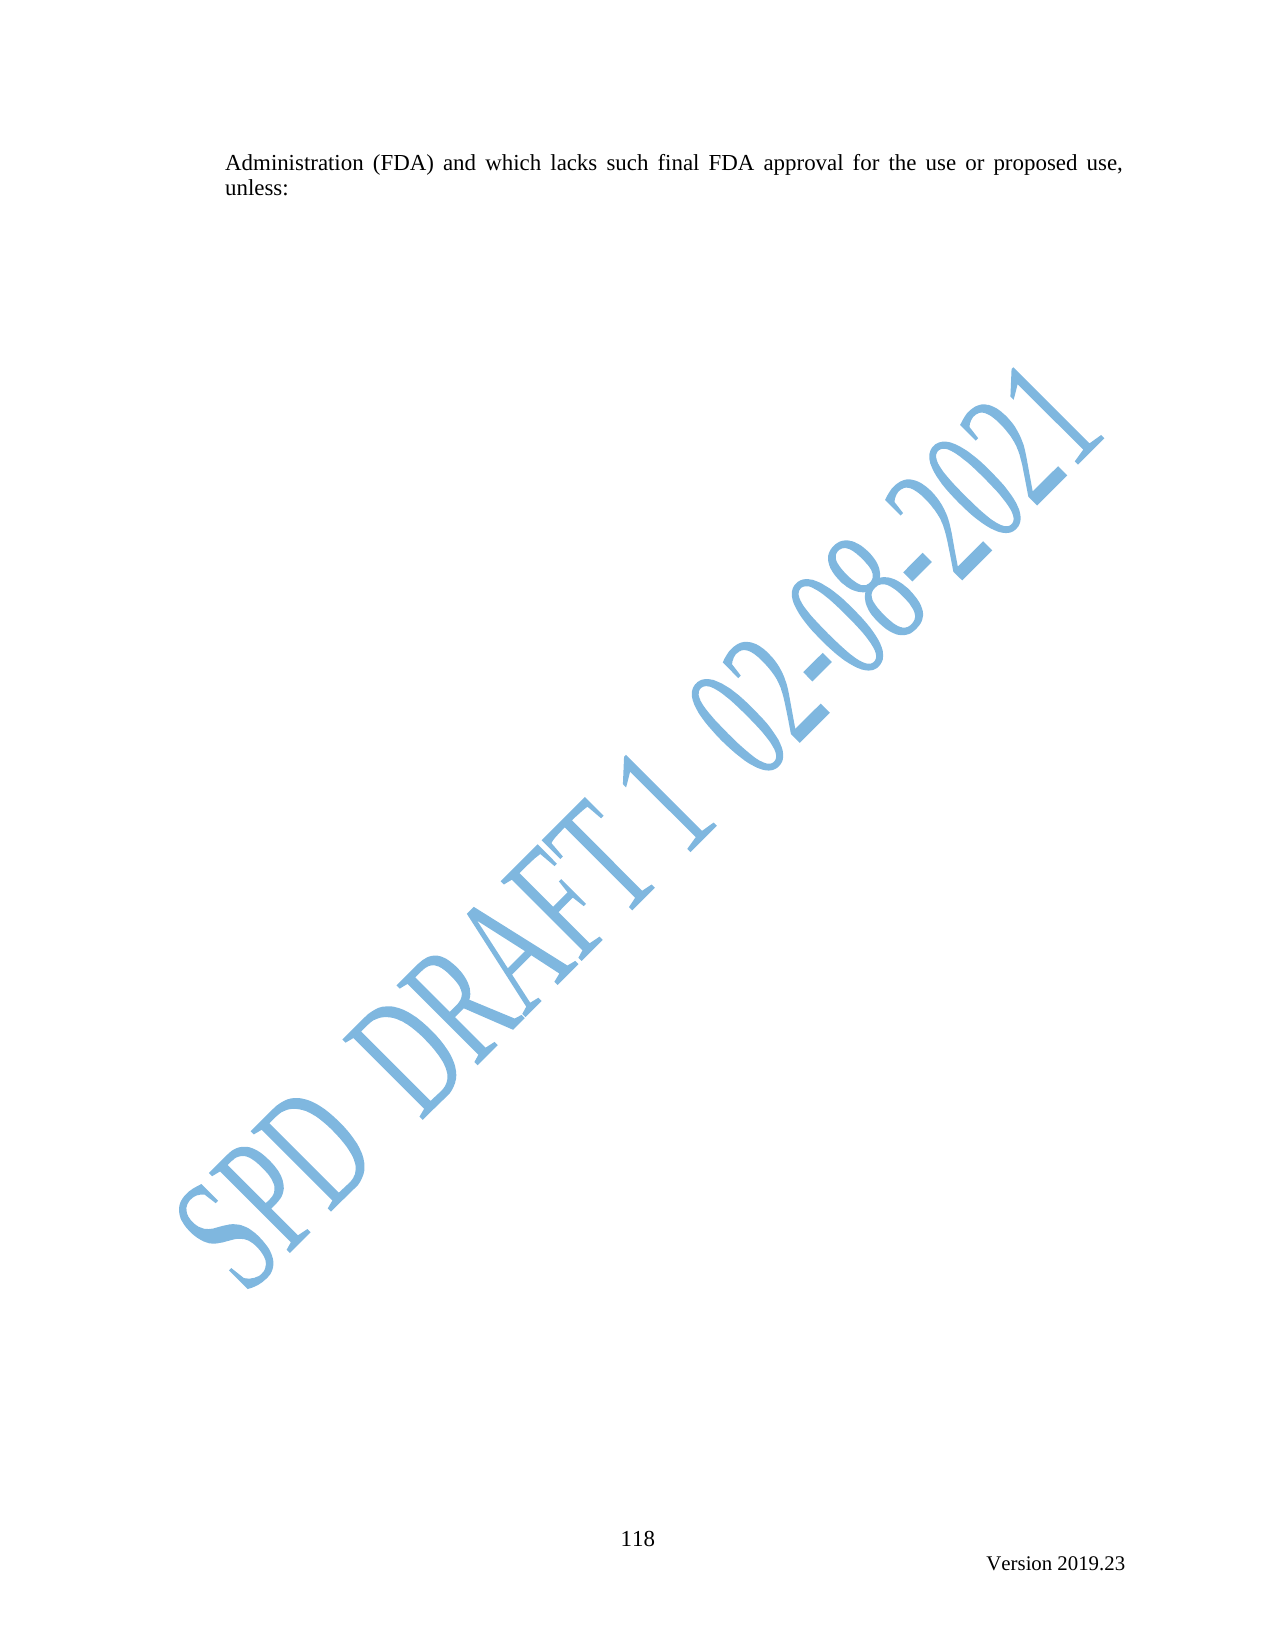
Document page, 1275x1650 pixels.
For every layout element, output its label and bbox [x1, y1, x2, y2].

list [150, 150, 1125, 200]
